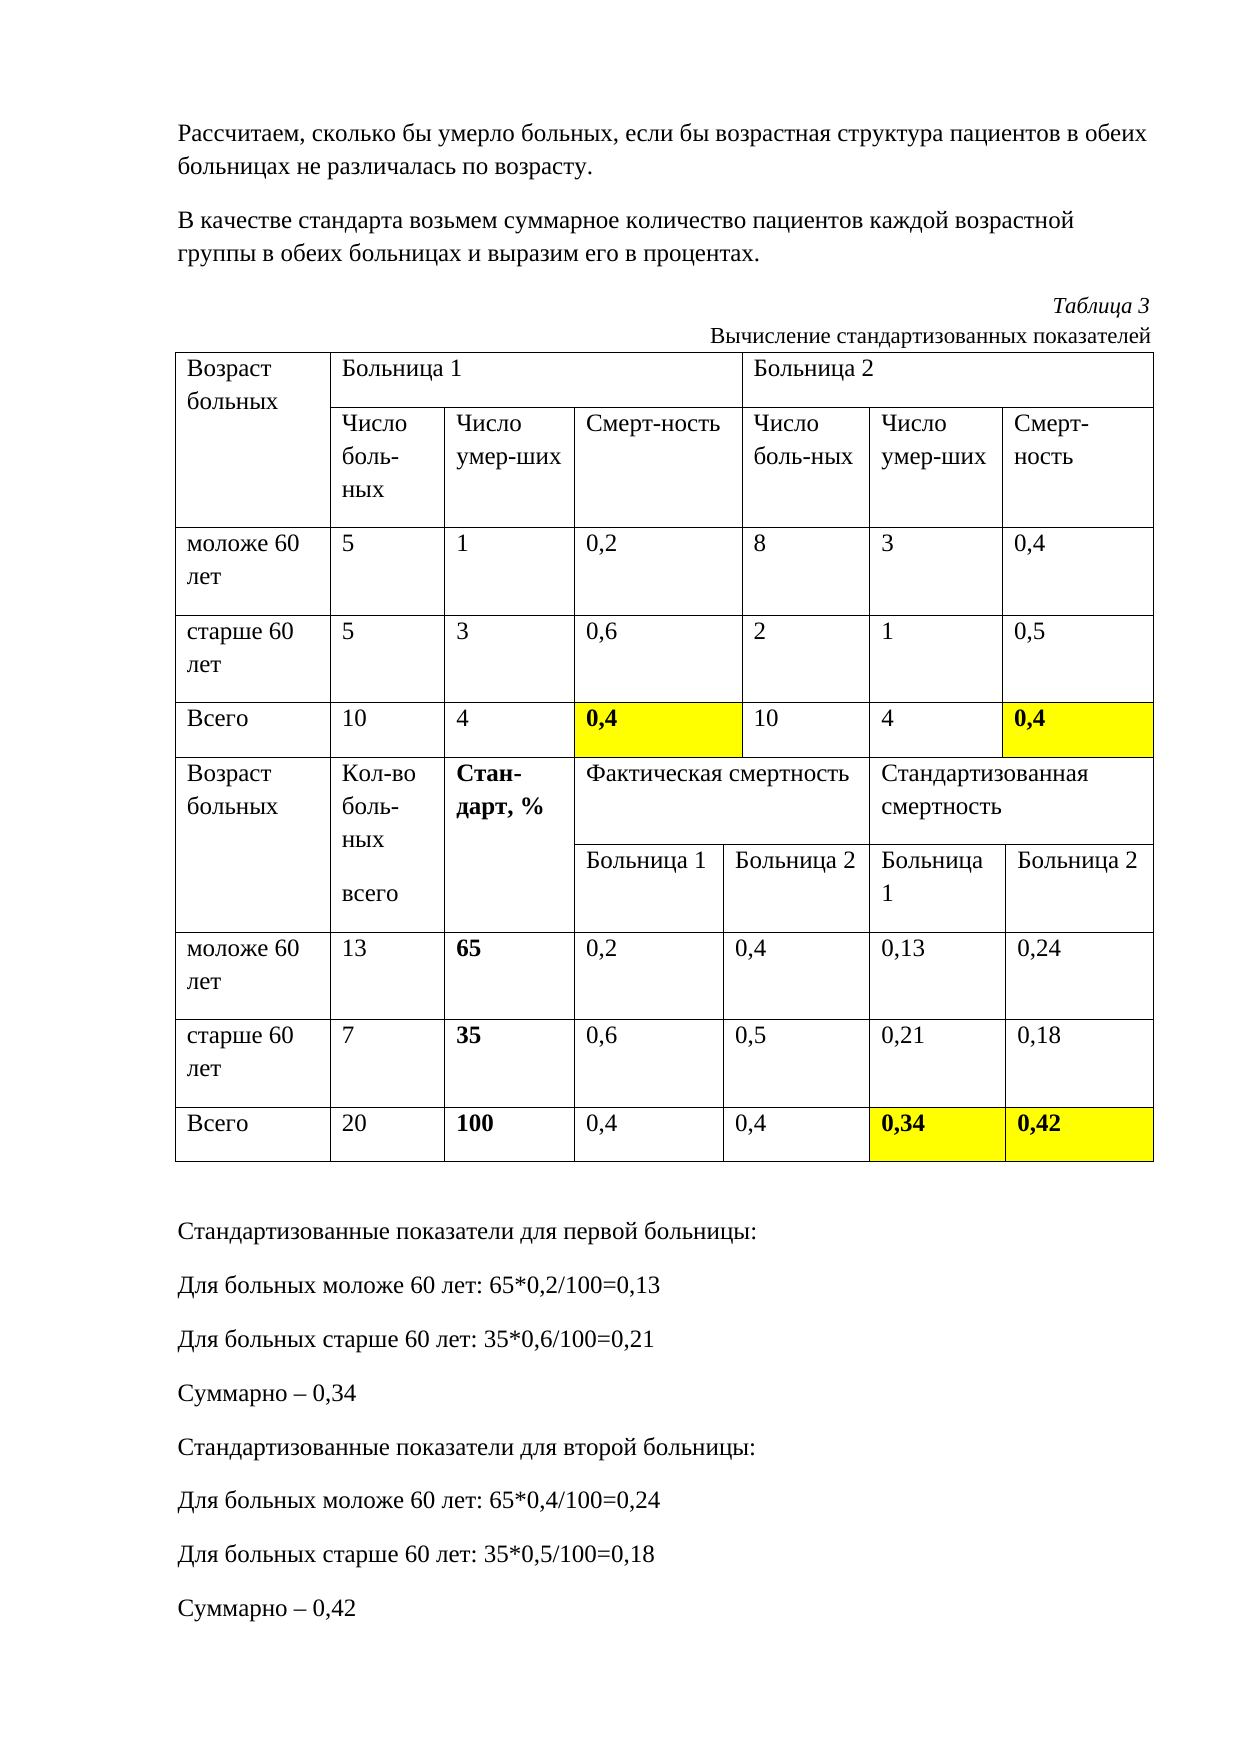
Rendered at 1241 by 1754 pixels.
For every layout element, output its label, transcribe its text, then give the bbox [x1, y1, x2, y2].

table_header Возраст больных [176, 353, 330, 527]
table_cell Фактическая смертность [575, 758, 869, 844]
table_cell 0,24 [1006, 933, 1153, 1019]
text Вычисление стандартизованных показателей [177, 322, 1152, 348]
table_cell 0,4 [1003, 528, 1153, 615]
table_cell 0,2 [575, 528, 742, 615]
table_cell 35 [445, 1020, 574, 1107]
table_cell Больница 1 [575, 845, 723, 932]
table_cell 3 [445, 616, 574, 702]
table_cell 0,6 [575, 1020, 723, 1107]
table_cell 3 [870, 528, 1002, 615]
text Стандартизованные показатели для первой больницы: [177, 1216, 1152, 1245]
table_cell 1 [445, 528, 574, 615]
table_cell Всего [176, 703, 330, 757]
table_cell Число умер-ших [445, 408, 574, 527]
text Суммарно – 0,42 [177, 1593, 1152, 1622]
table_cell Больница 2 [1006, 845, 1153, 932]
table_header Больница 1 [331, 353, 742, 407]
table_cell Число боль-ных [331, 408, 444, 527]
table_cell 0,4 [1003, 703, 1153, 757]
table_cell Стан-дарт, % [445, 758, 574, 932]
table_cell Число боль-ных [743, 408, 869, 527]
table_cell старше 60 лет [176, 1020, 330, 1107]
text Таблица 3 [177, 292, 1152, 318]
text Для больных моложе 60 лет: 65*0,4/100=0,24 [177, 1485, 1152, 1514]
table_cell 0,13 [870, 933, 1005, 1019]
table_cell 10 [743, 703, 869, 757]
table_cell 7 [331, 1020, 444, 1107]
table_cell 5 [331, 528, 444, 615]
text Стандартизованные показатели для второй больницы: [177, 1432, 1152, 1460]
table_cell 0,4 [724, 933, 869, 1019]
table_cell 0,21 [870, 1020, 1005, 1107]
table_cell 1 [870, 616, 1002, 702]
table_cell 0,5 [1003, 616, 1153, 702]
table_cell 0,6 [575, 616, 742, 702]
table_cell 0,18 [1006, 1020, 1153, 1107]
table_cell Больница 2 [724, 845, 869, 932]
table_cell моложе 60 лет [176, 528, 330, 615]
table_cell старше 60 лет [176, 616, 330, 702]
text В качестве стандарта возьмем суммарное количество пациентов каждой возрастной группы в обеих больницах и выразим его в процентах. [177, 205, 1152, 267]
table_cell моложе 60 лет [176, 933, 330, 1019]
table_cell 4 [445, 703, 574, 757]
table_cell 0,42 [1006, 1108, 1153, 1161]
table_cell 13 [331, 933, 444, 1019]
table_cell Смерт-ность [575, 408, 742, 527]
text Для больных старше 60 лет: 35*0,6/100=0,21 [177, 1324, 1152, 1353]
table_cell 5 [331, 616, 444, 702]
table_cell 0,4 [575, 1108, 723, 1161]
table_cell Кол-во боль-ных всего [331, 758, 444, 932]
text Для больных старше 60 лет: 35*0,5/100=0,18 [177, 1539, 1152, 1568]
text Суммарно – 0,34 [177, 1378, 1152, 1406]
table_cell 2 [743, 616, 869, 702]
table_cell Смерт-ность [1003, 408, 1153, 527]
table_cell Возраст больных [176, 758, 330, 932]
table_cell 0,2 [575, 933, 723, 1019]
table_cell Число умер-ших [870, 408, 1002, 527]
text Для больных моложе 60 лет: 65*0,2/100=0,13 [177, 1270, 1152, 1299]
table_cell 0,34 [870, 1108, 1005, 1161]
table_header Больница 2 [743, 353, 1153, 407]
table_cell 8 [743, 528, 869, 615]
table_cell 10 [331, 703, 444, 757]
table_cell 65 [445, 933, 574, 1019]
table_cell 0,5 [724, 1020, 869, 1107]
table_cell Всего [176, 1108, 330, 1161]
table_cell 0,4 [724, 1108, 869, 1161]
table_cell 4 [870, 703, 1002, 757]
table_cell Стандартизованная смертность [870, 758, 1153, 844]
table_cell 0,4 [575, 703, 742, 757]
table_cell 100 [445, 1108, 574, 1161]
text Рассчитаем, сколько бы умерло больных, если бы возрастная структура пациентов в обеих больницах не различалась по возрасту. [177, 118, 1152, 180]
table_cell 20 [331, 1108, 444, 1161]
table_cell Больница 1 [870, 845, 1005, 932]
